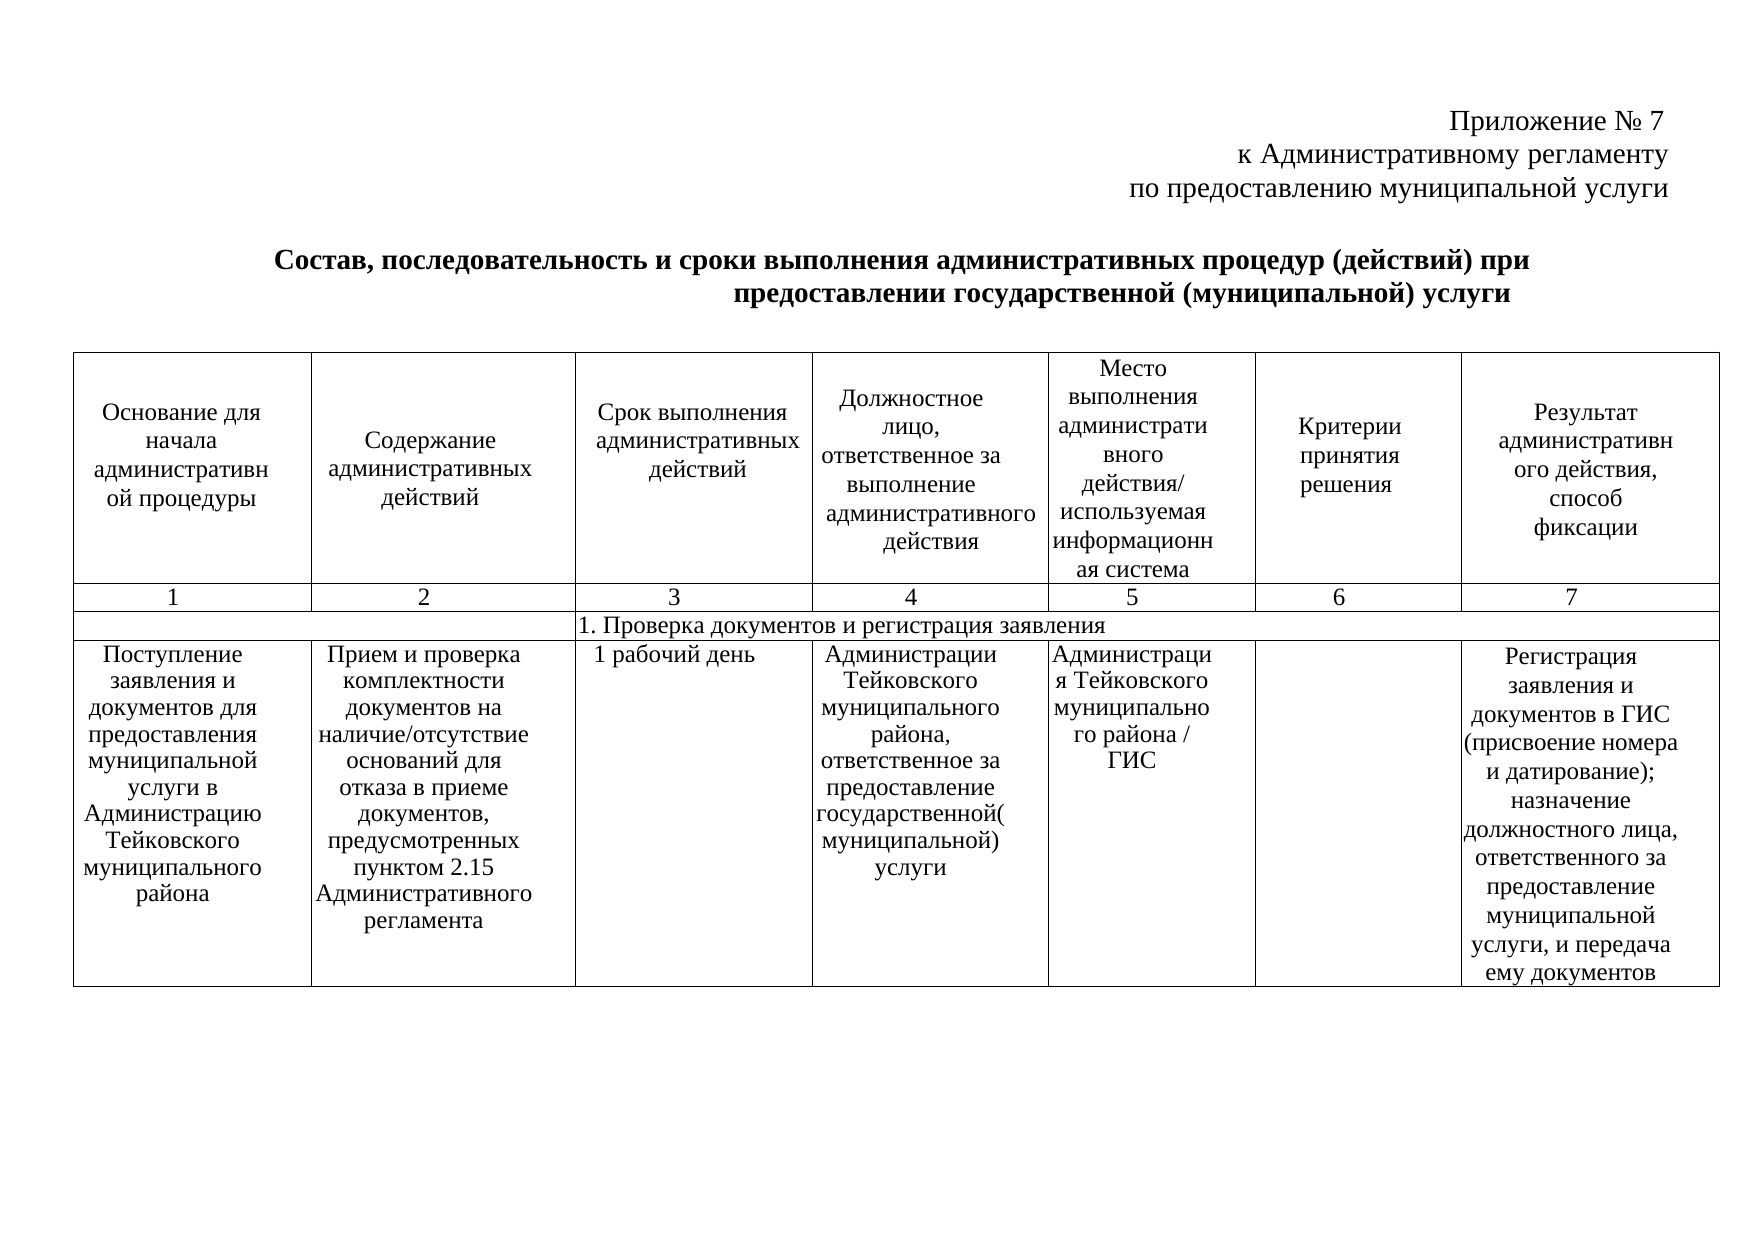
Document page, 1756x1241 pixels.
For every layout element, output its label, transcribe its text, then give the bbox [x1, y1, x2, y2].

text Приложение № 7 [177, 103, 1668, 137]
table_cell [1256, 641, 1461, 986]
text по предоставлению муниципальной услуги [177, 170, 1668, 204]
table_cell 1. Проверка документов и регистрация заявления [576, 612, 1719, 640]
table_cell 6 [1256, 584, 1461, 611]
table_cell 1 [74, 584, 311, 611]
table_cell Поступление заявления и документов для предоставления муниципальной услуги в Администрацию Тейковского муниципального района [74, 641, 311, 986]
table_cell Администрация Тейковского муниципального района / ГИС [1049, 641, 1255, 986]
table_cell Прием и проверка комплектности документов на наличие/отсутствие оснований для отказа в приеме документов, предусмотренных пунктом 2.15 Административного регламента [312, 641, 575, 986]
table_cell 1 рабочий день [576, 641, 812, 986]
subtitle Состав, последовательность и сроки выполнения административных процедур (действий) при предоставлении государственной (муниципальной) услуги [273, 242, 1628, 309]
table_header Основание для начала административной процедуры [74, 353, 311, 583]
table_cell [74, 612, 575, 640]
table_cell 3 [576, 584, 812, 611]
table_cell 5 [1049, 584, 1255, 611]
table_cell Регистрация заявления и документов в ГИС (присвоение номера и датирование); назначение должностного лица, ответственного за предоставление муниципальной услуги, и передача ему документов [1462, 641, 1719, 986]
table_header Должностное лицо, ответственное за выполнение административного действия [813, 353, 1048, 583]
table_header Содержание административных действий [312, 353, 575, 583]
table_cell 7 [1462, 584, 1719, 611]
table_cell 2 [312, 584, 575, 611]
table_cell 4 [813, 584, 1048, 611]
table_header Результат административного действия, способ фиксации [1462, 353, 1719, 583]
table_header Критерии принятия решения [1256, 353, 1461, 583]
text к Административному регламенту [177, 137, 1668, 170]
table_cell Администрации Тейковского муниципального района, ответственное за предоставление государственной(муниципальной) услуги [813, 641, 1048, 986]
table_header Место выполнения административного действия/ используемая информационная система [1049, 353, 1255, 583]
table_header Срок выполнения административных действий [576, 353, 812, 583]
